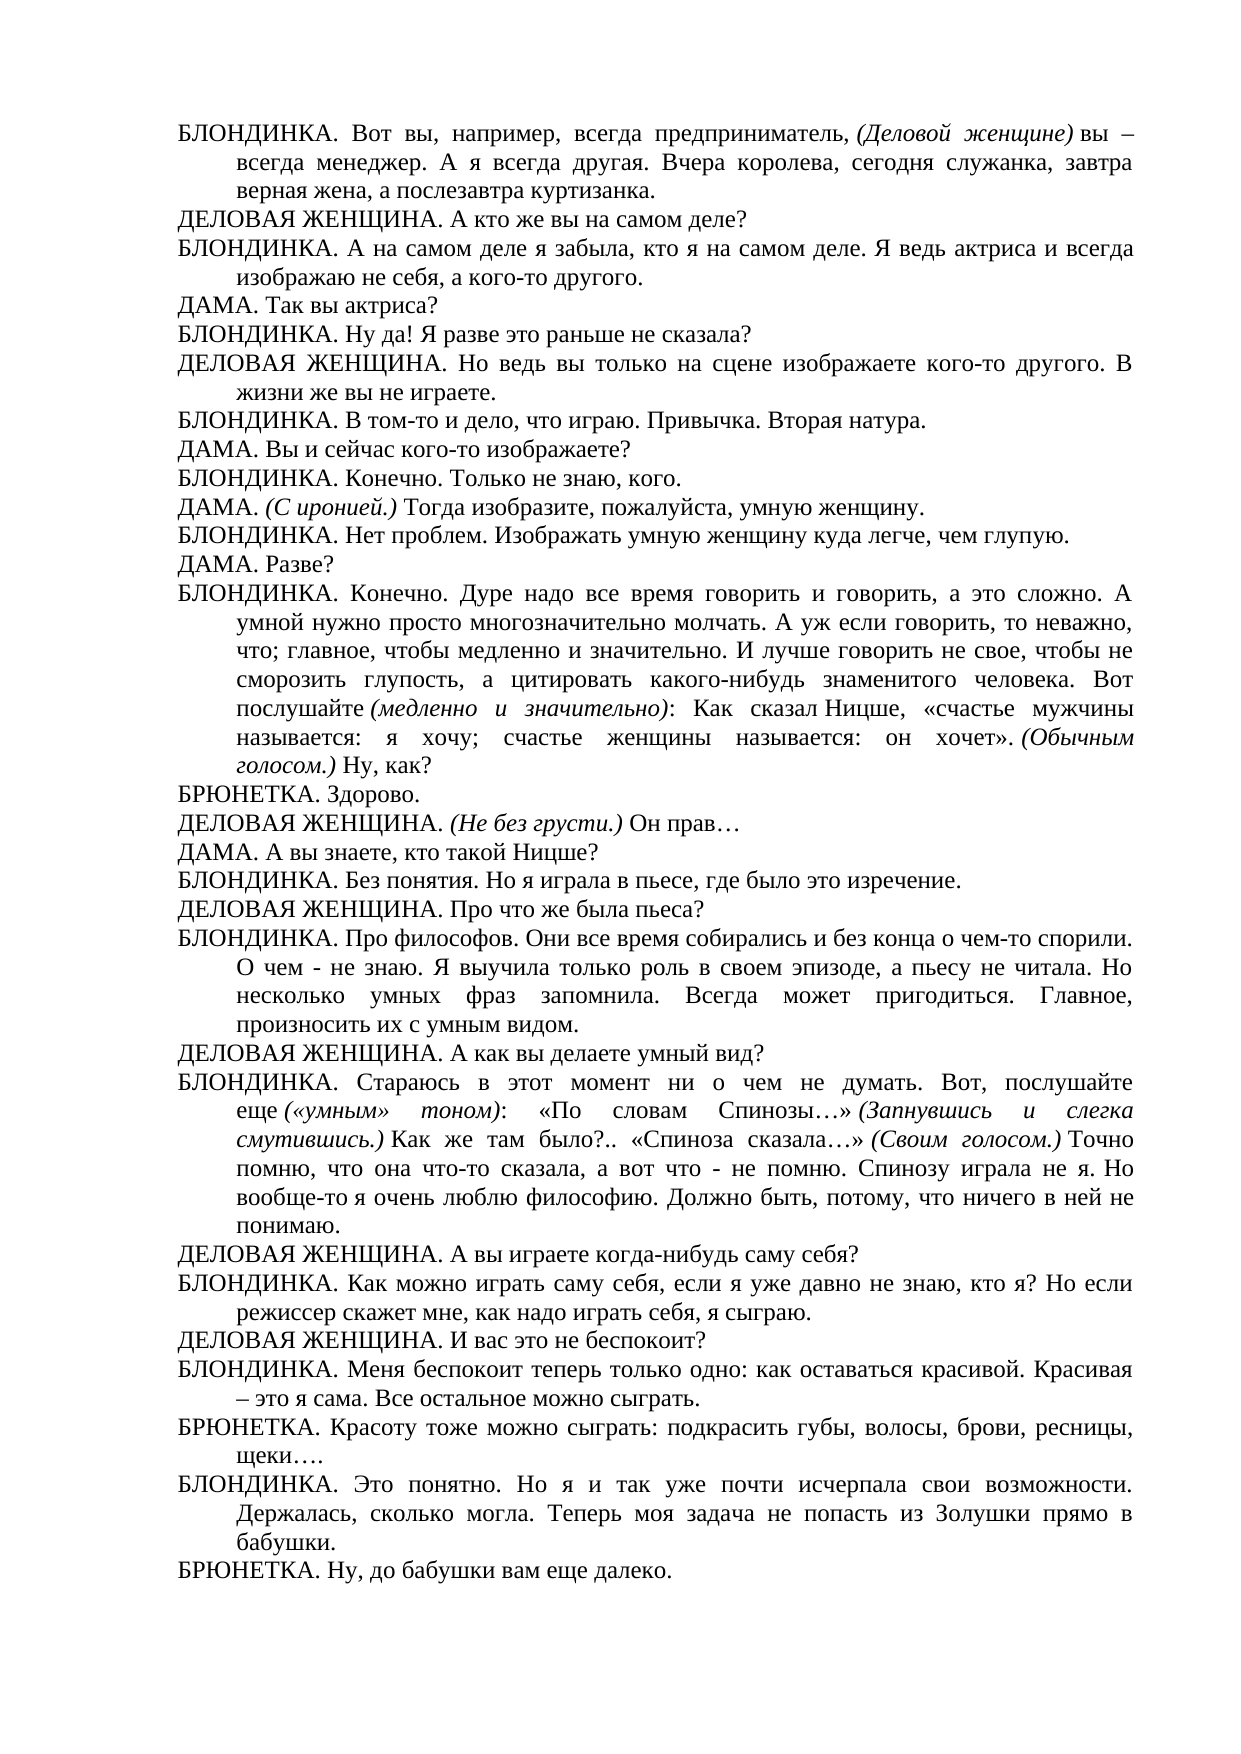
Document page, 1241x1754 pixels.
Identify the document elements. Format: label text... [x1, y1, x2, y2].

text БЛОНДИНКА. В том-то и дело, что играю. Привычка. Вторая натура. [177, 406, 1134, 434]
text ДЕЛОВАЯ ЖЕНЩИНА. (Не без грусти.) Он прав… [177, 808, 1134, 837]
text БЛОНДИНКА. Вот вы, например, всегда предприниматель, (Деловой женщине) вы – всегда менеджер. А я всегда другая. Вчера королева, сегодня служанка, завтра верная жена, а послезавтра куртизанка. [177, 118, 1134, 204]
text БЛОНДИНКА. Про философов. Они все время собирались и без конца о чем-то спорили. О чем - не знаю. Я выучила только роль в своем эпизоде, а пьесу не читала. Но несколько умных фраз запомнила. Всегда может пригодиться. Главное, произносить их с умным видом. [177, 923, 1134, 1038]
text ДЕЛОВАЯ ЖЕНЩИНА. А кто же вы на самом деле? [177, 204, 1134, 233]
text ДЕЛОВАЯ ЖЕНЩИНА. Но ведь вы только на сцене изображаете кого-то другого. В жизни же вы не играете. [177, 348, 1134, 406]
text ДЕЛОВАЯ ЖЕНЩИНА. А как вы делаете умный вид? [177, 1038, 1134, 1067]
text БЛОНДИНКА. Без понятия. Но я играла в пьесе, где было это изречение. [177, 866, 1134, 894]
text ДЕЛОВАЯ ЖЕНЩИНА. Про что же была пьеса? [177, 894, 1134, 923]
text БЛОНДИНКА. Ну да! Я разве это раньше не сказала? [177, 319, 1134, 348]
text БРЮНЕТКА. Ну, до бабушки вам еще далеко. [177, 1556, 1134, 1584]
text БЛОНДИНКА. Нет проблем. Изображать умную женщину куда легче, чем глупую. [177, 521, 1134, 549]
text БЛОНДИНКА. Конечно. Дуре надо все время говорить и говорить, а это сложно. А умной нужно просто многозначительно молчать. А уж если говорить, то неважно, что; главное, чтобы медленно и значительно. И лучше говорить не свое, чтобы не сморозить глупость, а цитировать какого-нибудь знаменитого человека. Вот послушайте (медленно и значительно): Как сказал Ницше, «счастье мужчины называется: я хочу; счастье женщины называется: он хочет». (Обычным голосом.) Ну, как? [177, 578, 1134, 779]
text ДАМА. (С иронией.) Тогда изобразите, пожалуйста, умную женщину. [177, 492, 1134, 521]
text ДАМА. А вы знаете, кто такой Ницше? [177, 837, 1134, 866]
text ДАМА. Так вы актриса? [177, 291, 1134, 319]
text БЛОНДИНКА. А на самом деле я забыла, кто я на самом деле. Я ведь актриса и всегда изображаю не себя, а кого-то другого. [177, 233, 1134, 291]
text БЛОНДИНКА. Конечно. Только не знаю, кого. [177, 463, 1134, 492]
text ДАМА. Разве? [177, 549, 1134, 578]
text БРЮНЕТКА. Здорово. [177, 779, 1134, 808]
text ДАМА. Вы и сейчас кого-то изображаете? [177, 434, 1134, 463]
text ДЕЛОВАЯ ЖЕНЩИНА. И вас это не беспокоит? [177, 1326, 1134, 1354]
text БЛОНДИНКА. Меня беспокоит теперь только одно: как оставаться красивой. Красивая – это я сама. Все остальное можно сыграть. [177, 1354, 1134, 1412]
text БЛОНДИНКА. Стараюсь в этот момент ни о чем не думать. Вот, послушайте еще («умным» тоном): «По словам Спинозы…» (Запнувшись и слегка смутившись.) Как же там было?.. «Спиноза сказала…» (Своим голосом.) Точно помню, что она что-то сказала, а вот что - не помню. Спинозу играла не я. Но вообще-то я очень люблю философию. Должно быть, потому, что ничего в ней не понимаю. [177, 1067, 1134, 1239]
text БЛОНДИНКА. Это понятно. Но я и так уже почти исчерпала свои возможности. Держалась, сколько могла. Теперь моя задача не попасть из Золушки прямо в бабушки. [177, 1469, 1134, 1556]
text ДЕЛОВАЯ ЖЕНЩИНА. А вы играете когда-нибудь саму себя? [177, 1239, 1134, 1268]
text БРЮНЕТКА. Красоту тоже можно сыграть: подкрасить губы, волосы, брови, ресницы, щеки…. [177, 1412, 1134, 1469]
text БЛОНДИНКА. Как можно играть саму себя, если я уже давно не знаю, кто я? Но если режиссер скажет мне, как надо играть себя, я сыграю. [177, 1268, 1134, 1326]
